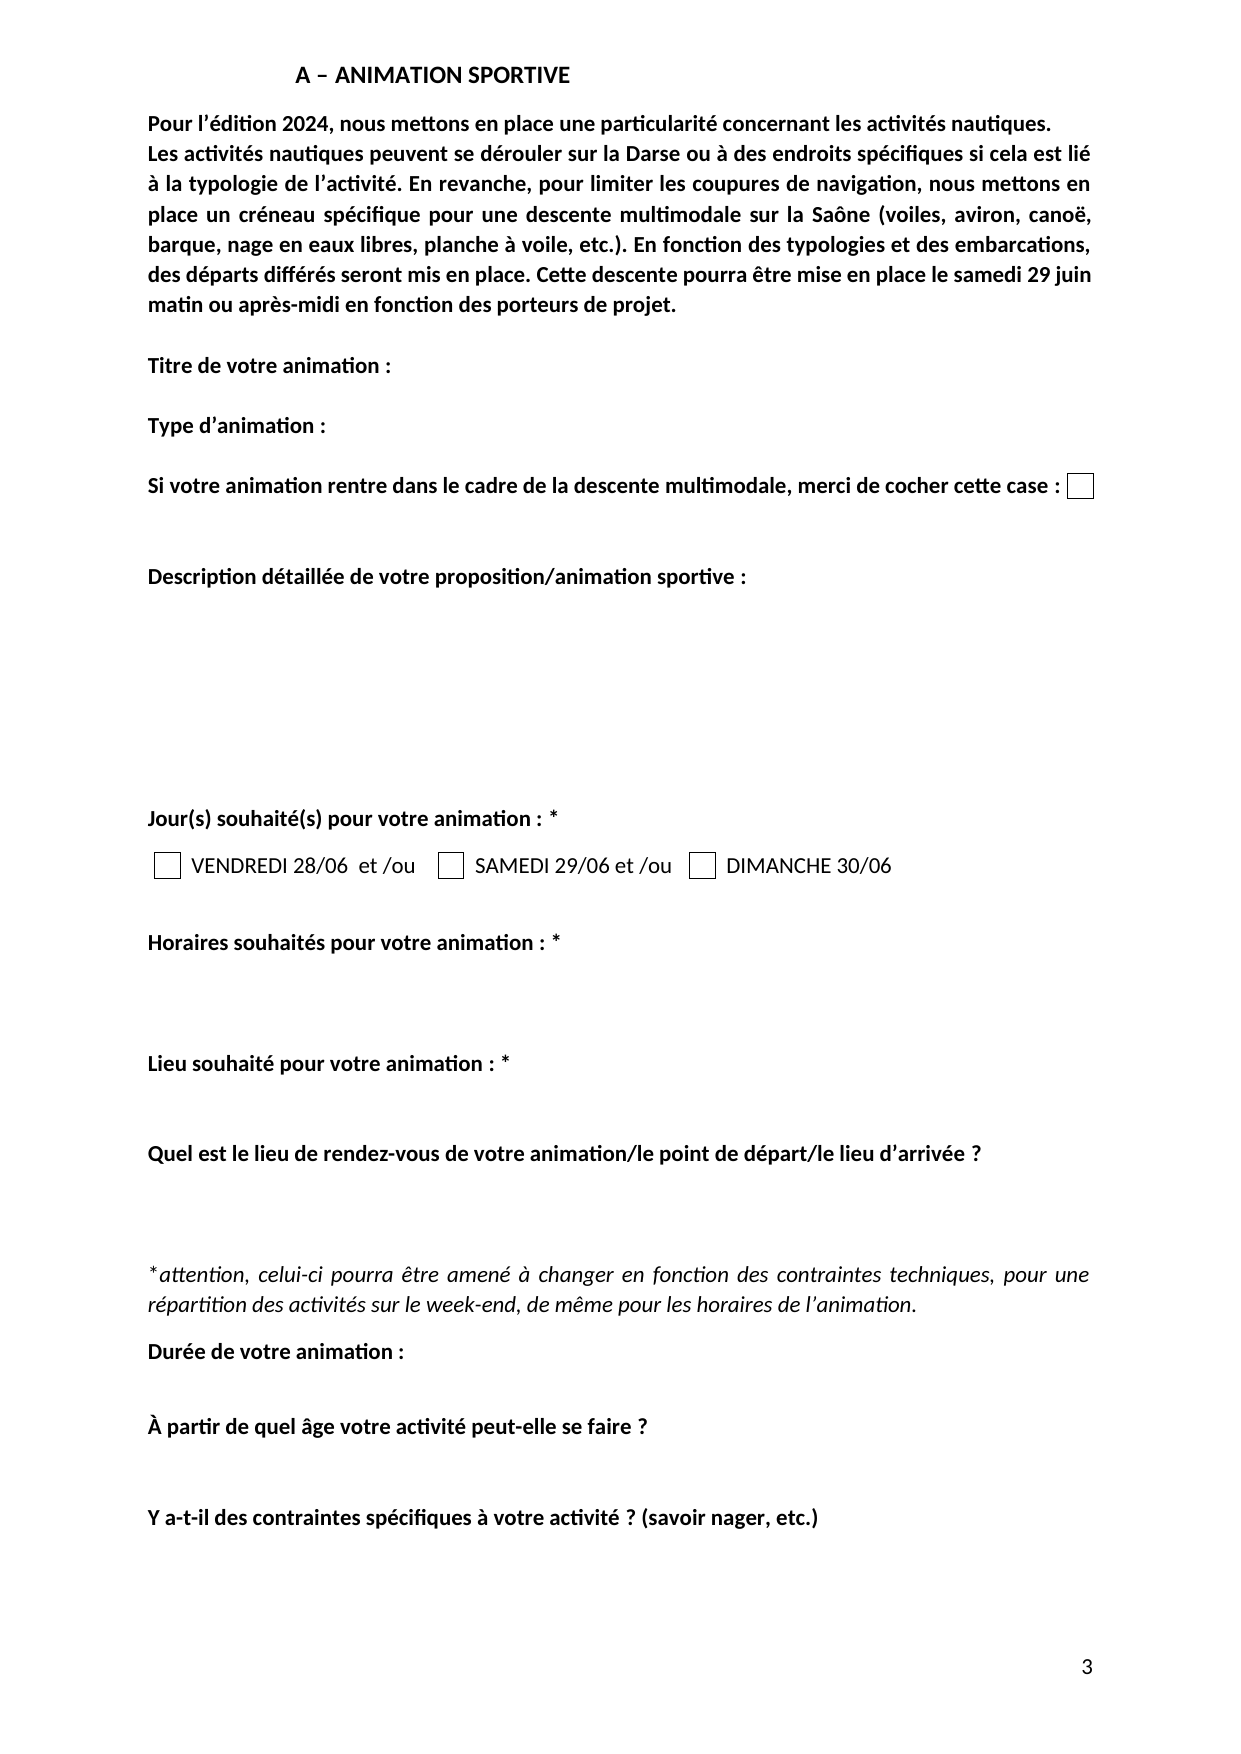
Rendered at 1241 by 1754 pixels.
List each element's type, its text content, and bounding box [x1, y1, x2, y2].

text Pour l’édition 2024, nous mettons en place une particularité concernant les activités nautiques. [148, 109, 1093, 137]
text Y a-t-il des contraintes spécifiques à votre activité ? (savoir nager, etc.) [148, 1503, 1093, 1531]
text Lieu souhaité pour votre animation : * [148, 1049, 1093, 1077]
text Description détaillée de votre proposition/animation sportive : [148, 562, 1093, 590]
text Si votre animation rentre dans le cadre de la descente multimodale, merci de cocher cette case : [148, 472, 1093, 530]
text À partir de quel âge votre activité peut-elle se faire ? [148, 1412, 1093, 1440]
text Quel est le lieu de rendez-vous de votre animation/le point de départ/le lieu d’arrivée ? [148, 1139, 1093, 1167]
text Type d’animation : [148, 411, 1093, 439]
text Horaires souhaités pour votre animation : * [148, 928, 1093, 956]
text *attention, celui-ci pourra être amené à changer en fonction des contraintes techniques, pour une répartition des activités sur le week-end, de même pour les horaires de l’animation. [148, 1260, 1093, 1318]
text Jour(s) souhaité(s) pour votre animation : * [148, 804, 1093, 832]
text Durée de votre animation : [148, 1337, 1093, 1365]
text A – ANIMATION SPORTIVE [221, 59, 1093, 90]
text Titre de votre animation : [148, 351, 1093, 379]
text VENDREDI 28/06 et /ou SAMEDI 29/06 et /ou DIMANCHE 30/06 [148, 851, 1093, 879]
text Les activités nautiques peuvent se dérouler sur la Darse ou à des endroits spécifiques si cela est lié à la typologie de l’activité. En revanche, pour limiter les coupures de navigation, nous mettons en place un créneau spécifique pour une descente multimodale sur la Saône (voiles, aviron, canoë, barque, nage en eaux libres, planche à voile, etc.). En fonction des typologies et des embarcations, des départs différés seront mis en place. Cette descente pourra être mise en place le samedi 29 juin matin ou après-midi en fonction des porteurs de projet. [148, 139, 1093, 318]
